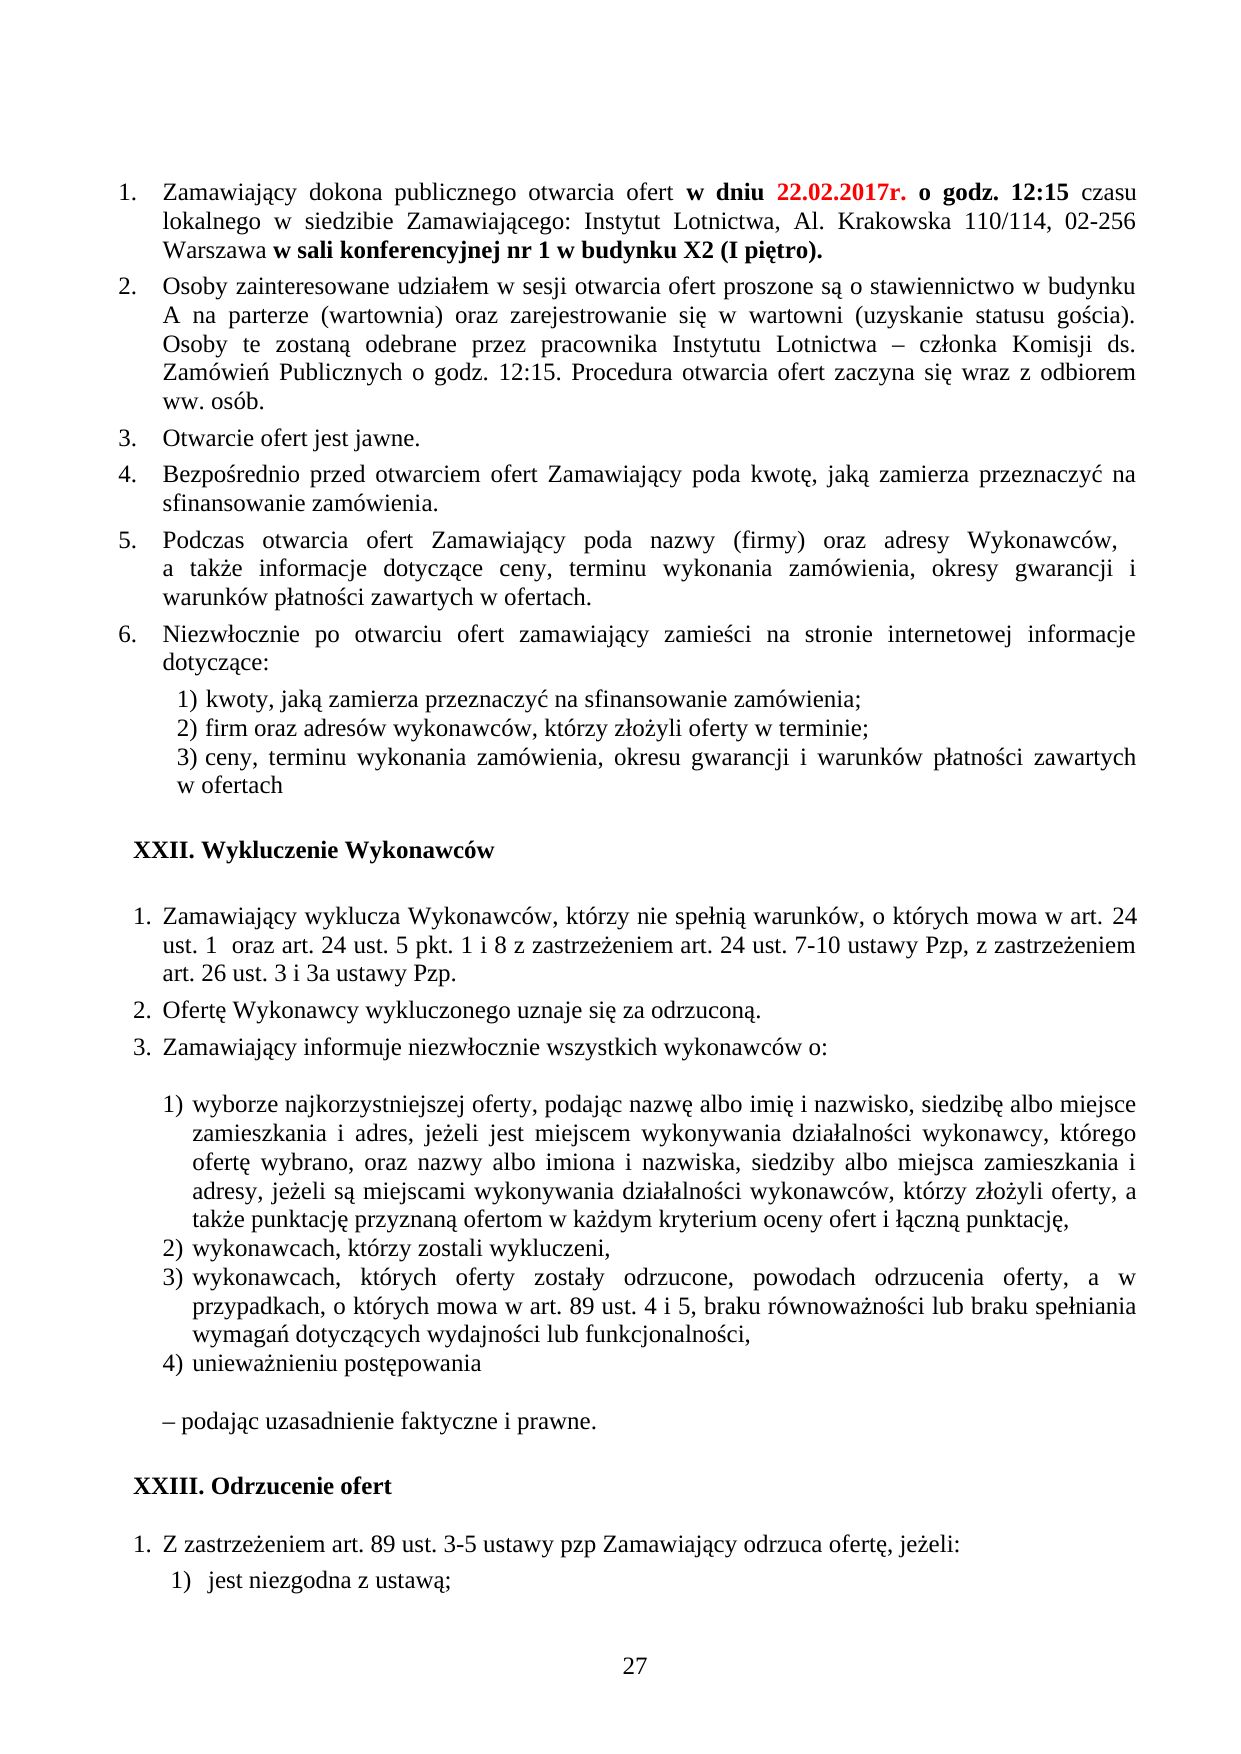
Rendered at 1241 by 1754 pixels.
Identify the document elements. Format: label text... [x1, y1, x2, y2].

list Osoby zainteresowane udziałem w sesji otwarcia ofert proszone są o stawiennictwo w budynku A na parterze (wartownia) oraz zarejestrowanie się w wartowni (uzyskanie statusu gościa). Osoby te zostaną odebrane przez pracownika Instytutu Lotnictwa – członka Komisji ds. Zamówień Publicznych o godz. 12:15. Procedura otwarcia ofert zaczyna się wraz z odbiorem ww. osób. [118, 271, 1137, 415]
list Podczas otwarcia ofert Zamawiający poda nazwy (firmy) oraz adresy Wykonawców, a także informacje dotyczące ceny, terminu wykonania zamówienia, okresy gwarancji i warunków płatności zawartych w ofertach. [118, 525, 1137, 611]
list Bezpośrednio przed otwarciem ofert Zamawiający poda kwotę, jaką zamierza przeznaczyć na sfinansowanie zamówienia. [118, 459, 1137, 517]
list Zamawiający wyklucza Wykonawców, którzy nie spełnią warunków, o których mowa w art. 24 ust. 1 oraz art. 24 ust. 5 pkt. 1 i 8 z zastrzeżeniem art. 24 ust. 7-10 ustawy Pzp, z zastrzeżeniem art. 26 ust. 3 i 3a ustawy Pzp. [133, 901, 1137, 987]
subtitle XXII. Wykluczenie Wykonawców [133, 836, 1137, 864]
list ceny, terminu wykonania zamówienia, okresu gwarancji i warunków płatności zawartych w ofertach [177, 742, 1137, 799]
list Ofertę Wykonawcy wykluczonego uznaje się za odrzuconą. [133, 995, 1137, 1024]
subtitle XXIII. Odrzucenie ofert [133, 1471, 1137, 1500]
list jest niezgodna z ustawą; [170, 1566, 1137, 1594]
list Zamawiający informuje niezwłocznie wszystkich wykonawców o: [133, 1032, 1137, 1060]
list Zamawiający dokona publicznego otwarcia ofert w dniu 22.02.2017r. o godz. 12:15 czasu lokalnego w siedzibie Zamawiającego: Instytut Lotnictwa, Al. Krakowska 110/114, 02-256 Warszawa w sali konferencyjnej nr 1 w budynku X2 (I piętro). [118, 177, 1137, 263]
list kwoty, jaką zamierza przeznaczyć na sfinansowanie zamówienia; [177, 684, 1137, 713]
list wyborze najkorzystniejszej oferty, podając nazwę albo imię i nazwisko, siedzibę albo miejsce zamieszkania i adres, jeżeli jest miejscem wykonywania działalności wykonawcy, którego ofertę wybrano, oraz nazwy albo imiona i nazwiska, siedziby albo miejsca zamieszkania i adresy, jeżeli są miejscami wykonywania działalności wykonawców, którzy złożyli oferty, a także punktację przyznaną ofertom w każdym kryterium oceny ofert i łączną punktację, [162, 1089, 1137, 1233]
list wykonawcach, którzy zostali wykluczeni, [162, 1233, 1137, 1262]
list Z zastrzeżeniem art. 89 ust. 3-5 ustawy pzp Zamawiający odrzuca ofertę, jeżeli: [133, 1529, 1137, 1558]
text – podając uzasadnienie faktyczne i prawne. [162, 1406, 1137, 1435]
list Otwarcie ofert jest jawne. [118, 423, 1137, 452]
list firm oraz adresów wykonawców, którzy złożyli oferty w terminie; [177, 713, 1137, 742]
list wykonawcach, których oferty zostały odrzucone, powodach odrzucenia oferty, a w przypadkach, o których mowa w art. 89 ust. 4 i 5, braku równoważności lub braku spełniania wymagań dotyczących wydajności lub funkcjonalności, [162, 1262, 1137, 1348]
list unieważnieniu postępowania [162, 1348, 1137, 1377]
list Niezwłocznie po otwarciu ofert zamawiający zamieści na stronie internetowej informacje dotyczące: [118, 619, 1137, 676]
